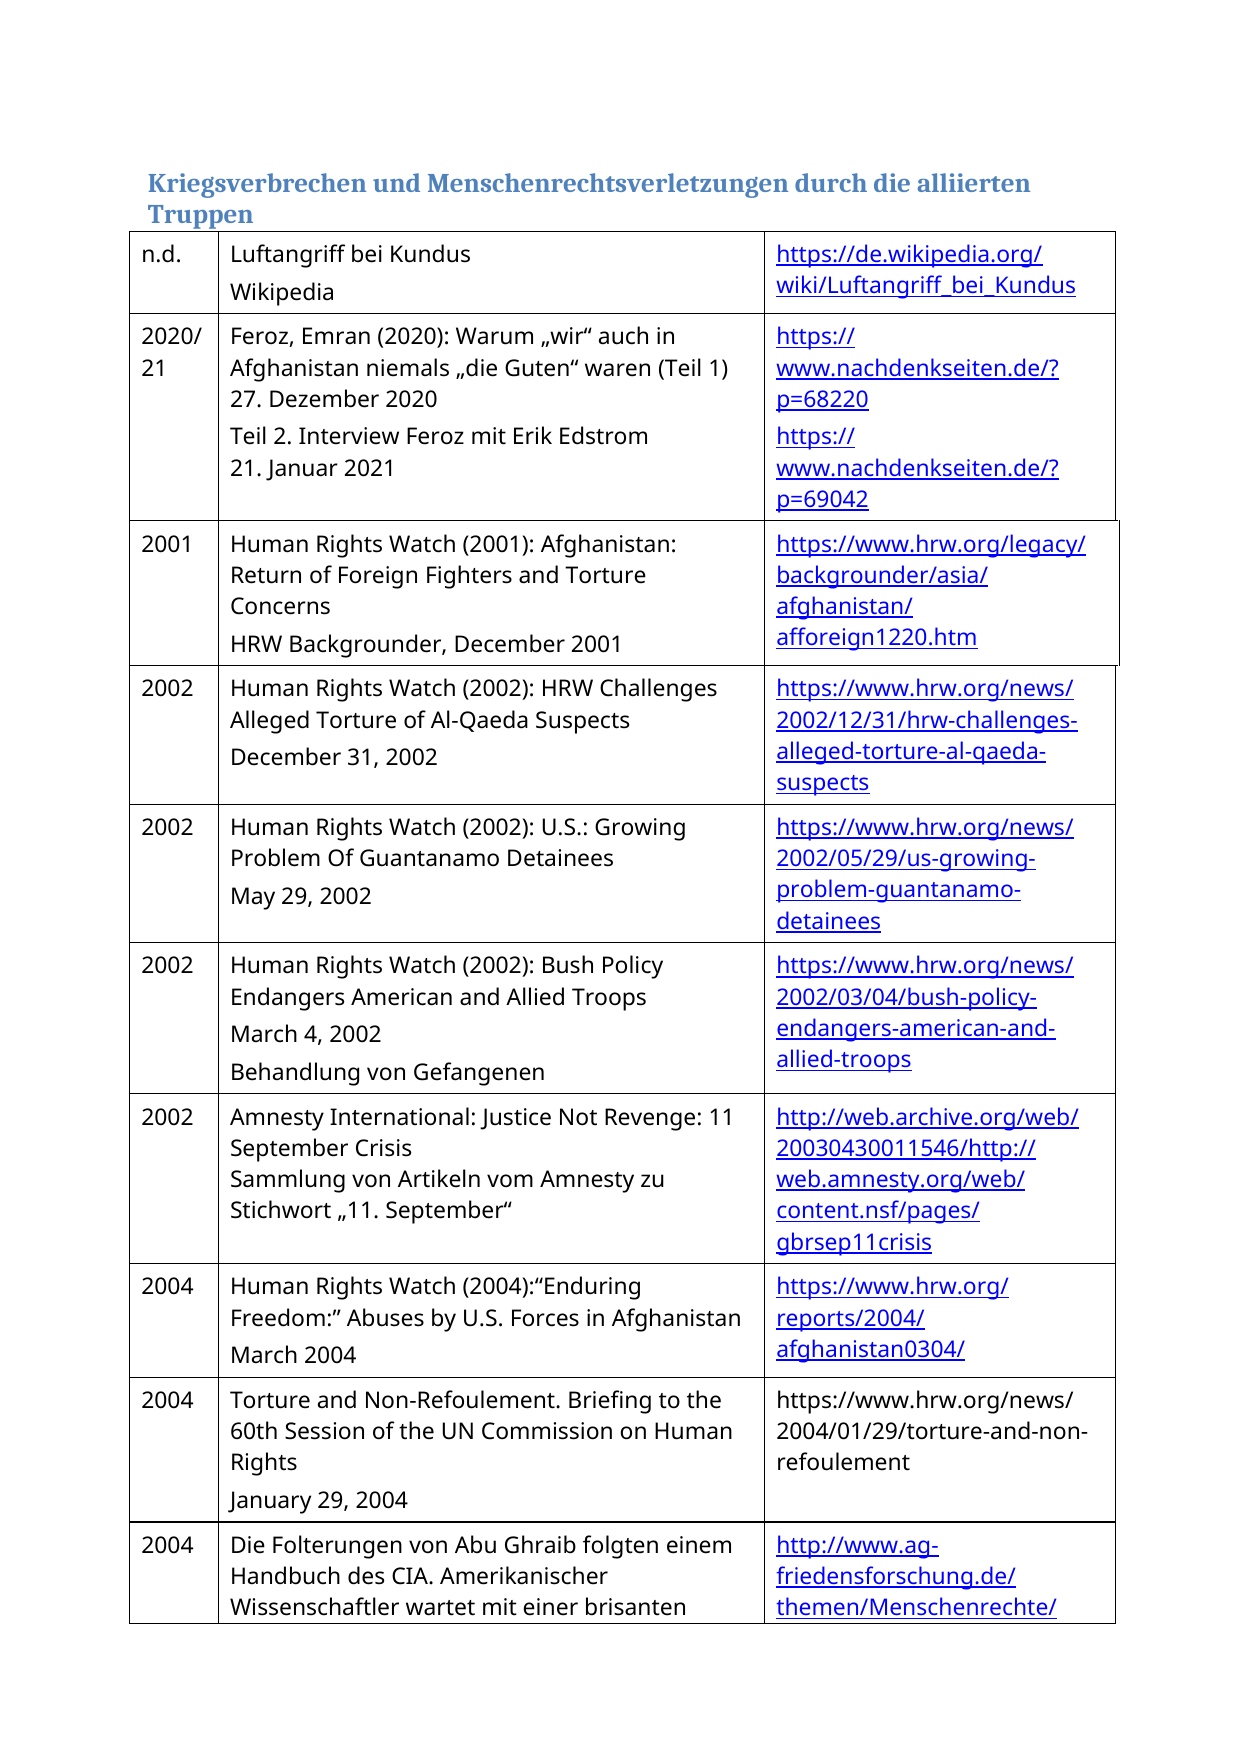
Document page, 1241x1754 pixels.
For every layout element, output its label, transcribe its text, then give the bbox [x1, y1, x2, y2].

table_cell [219, 1523, 764, 1622]
table_cell 2004 [130, 1523, 218, 1622]
table_cell https://www.hrw.org/news/2002/03/04/bush-policy-endangers-american-and-allied-troops [765, 943, 1115, 1093]
table_cell 2020/21 [130, 314, 218, 520]
table_header n.d. [130, 232, 218, 313]
table_header https://de.wikipedia.org/wiki/Luftangriff_bei_Kundus [765, 232, 1115, 313]
table_cell Human Rights Watch (2004):“Enduring Freedom:” Abuses by U.S. Forces in Afghanistan March 2004 [219, 1264, 764, 1377]
table_cell 2001 [130, 521, 218, 665]
table_cell https://www.hrw.org/news/2002/12/31/hrw-challenges-alleged-torture-al-qaeda-suspects [765, 666, 1115, 804]
table_cell https://www.hrw.org/news/2002/05/29/us-growing-problem-guantanamo-detainees [765, 805, 1115, 942]
table_cell http://web.archive.org/web/20030430011546/http://web.amnesty.org/web/content.nsf/pages/gbrsep11crisis [765, 1094, 1115, 1263]
table_cell Human Rights Watch (2002): HRW Challenges Alleged Torture of Al-Qaeda Suspects December 31, 2002 [219, 666, 764, 804]
table_header Luftangriff bei Kundus Wikipedia [219, 232, 764, 313]
table_cell Feroz, Emran (2020): Warum „wir“ auch in Afghanistan niemals „die Guten“ waren (Teil 1) 27. Dezember 2020 Teil 2. Interview Feroz mit Erik Edstrom 21. Januar 2021 [219, 314, 764, 520]
table_cell Amnesty International: Justice Not Revenge: 11 September Crisis Sammlung von Artikeln vom Amnesty zu Stichwort „11. September“ [219, 1094, 764, 1263]
table_cell Human Rights Watch (2002): U.S.: Growing Problem Of Guantanamo Detainees May 29, 2002 [219, 805, 764, 942]
table_cell 2004 [130, 1264, 218, 1377]
table_cell https://www.hrw.org/news/2004/01/29/torture-and-non-refoulement [765, 1378, 1115, 1521]
table_cell 2002 [130, 666, 218, 804]
table_cell 2002 [130, 943, 218, 1093]
table_cell 2002 [130, 805, 218, 942]
table_cell 2004 [130, 1378, 218, 1521]
table_cell Torture and Non-Refoulement. Briefing to the 60th Session of the UN Commission on Human Rights January 29, 2004 [219, 1378, 764, 1521]
subtitle Kriegsverbrechen und Menschenrechtsverletzungen durch die alliierten Truppen [148, 168, 1093, 231]
table_cell 2002 [130, 1094, 218, 1263]
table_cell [765, 1523, 1115, 1622]
table_cell https://www.hrw.org/legacy/backgrounder/asia/afghanistan/afforeign1220.htm [765, 520, 1119, 665]
table_cell Human Rights Watch (2002): Bush Policy Endangers American and Allied Troops March 4, 2002 Behandlung von Gefangenen [219, 943, 764, 1093]
table_cell https://www.nachdenkseiten.de/?p=68220 https://www.nachdenkseiten.de/?p=69042 [765, 314, 1115, 520]
table_cell https://www.hrw.org/reports/2004/afghanistan0304/ [765, 1264, 1115, 1377]
table_cell Human Rights Watch (2001): Afghanistan: Return of Foreign Fighters and Torture Concerns HRW Backgrounder, December 2001 [219, 521, 764, 665]
